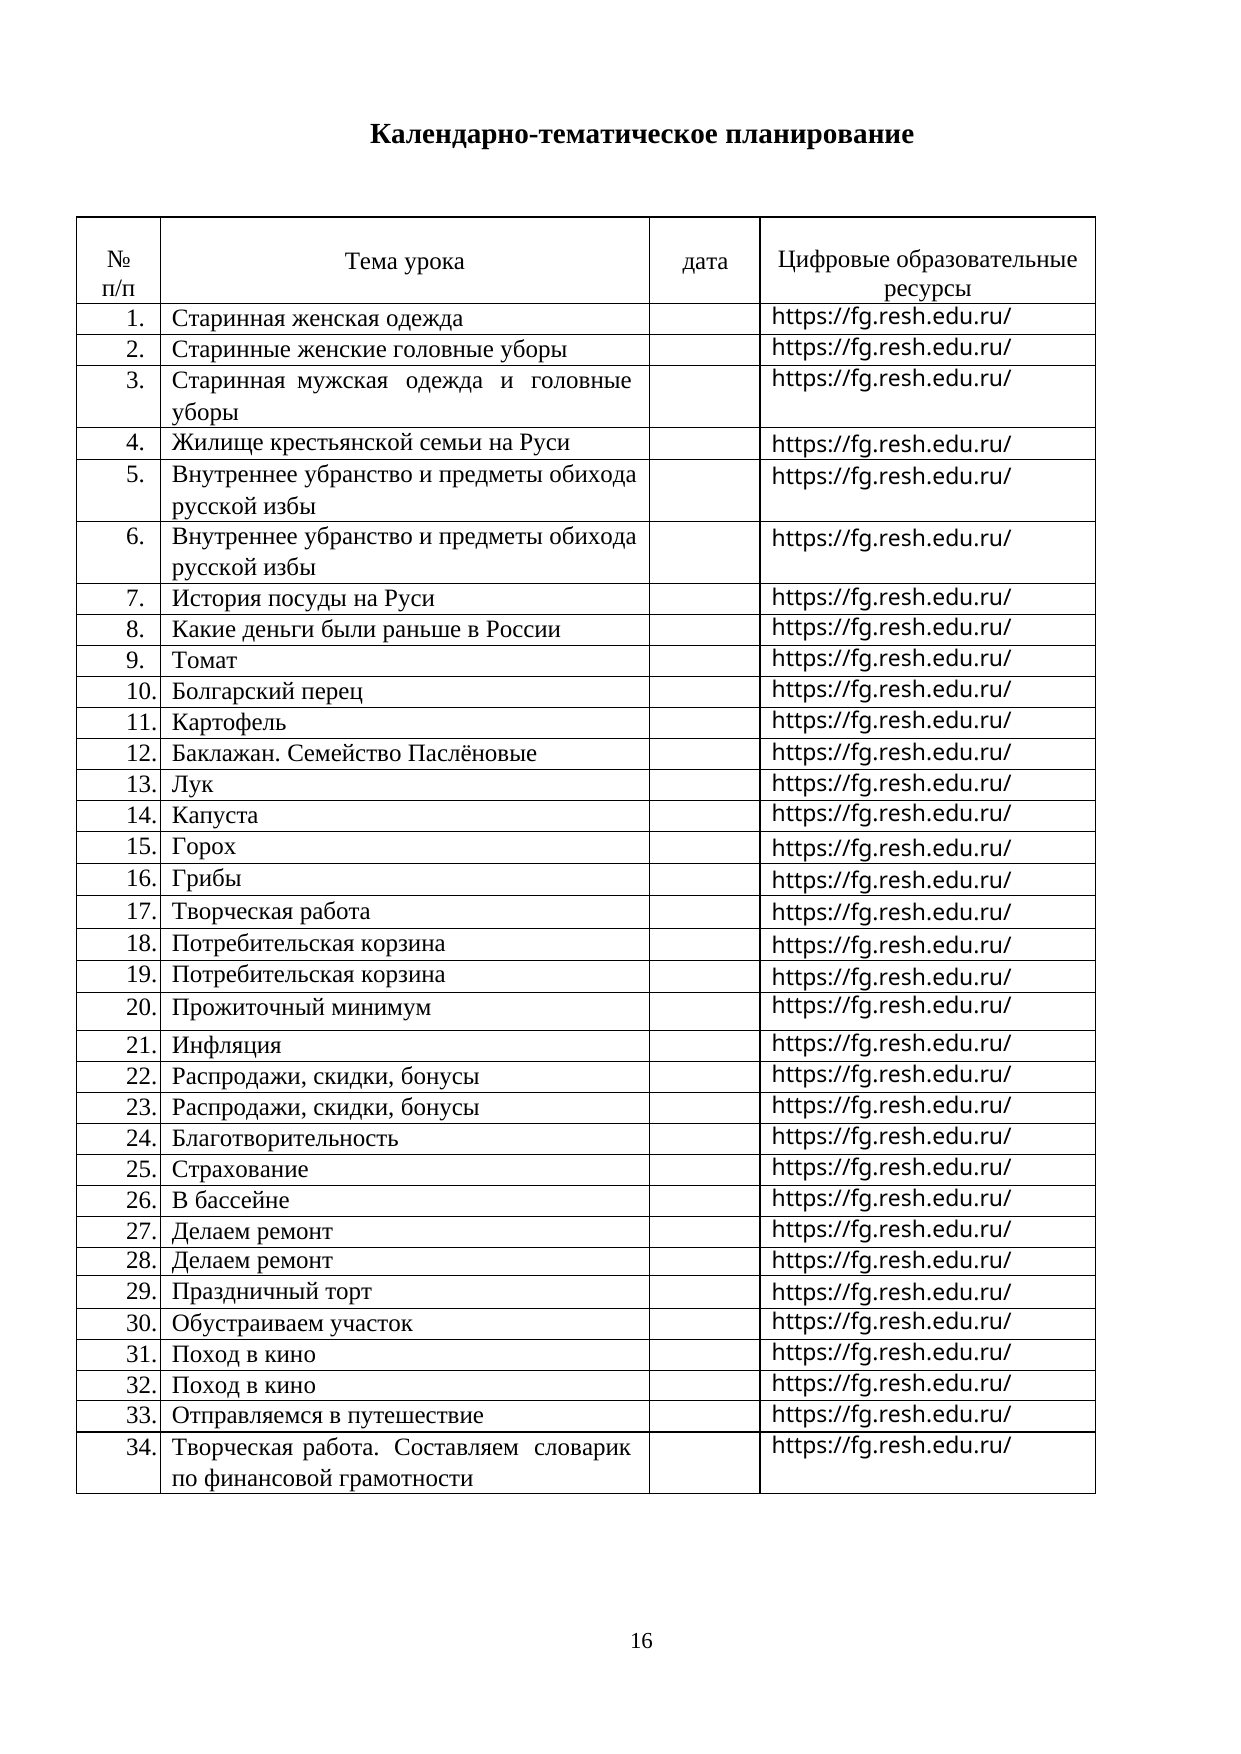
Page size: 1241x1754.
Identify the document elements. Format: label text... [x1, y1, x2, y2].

table_cell https://fg.resh.edu.ru/ [761, 1217, 1095, 1247]
table_cell https://fg.resh.edu.ru/ [761, 929, 1095, 960]
table_cell https://fg.resh.edu.ru/ [761, 335, 1095, 365]
table_cell 7. [77, 584, 160, 614]
table_cell [650, 1371, 759, 1400]
table_cell 27. [77, 1217, 160, 1247]
table_cell [650, 1155, 759, 1185]
table_cell История посуды на Руси [161, 584, 649, 614]
table_cell https://fg.resh.edu.ru/ [761, 584, 1095, 614]
table_cell Потребительская корзина [161, 929, 649, 960]
table_cell 19. [77, 961, 160, 992]
table_cell 31. [77, 1340, 160, 1369]
table_cell [650, 428, 759, 459]
table_cell [650, 1401, 759, 1431]
table_cell [650, 864, 759, 895]
table_cell https://fg.resh.edu.ru/ [761, 1340, 1095, 1369]
table_cell Творческая работа [161, 896, 649, 927]
table_cell Праздничный торт [161, 1276, 649, 1307]
table_cell [650, 801, 759, 831]
table_cell https://fg.resh.edu.ru/ [761, 1371, 1095, 1400]
table_cell [650, 832, 759, 863]
table_cell 26. [77, 1186, 160, 1216]
table_cell Внутреннее убранство и предметы обихода русской избы [161, 522, 649, 583]
table_cell Благотворительность [161, 1124, 649, 1154]
table_cell [650, 366, 759, 427]
table_cell https://fg.resh.edu.ru/ [761, 1062, 1095, 1092]
table_cell 13. [77, 770, 160, 800]
table_cell Внутреннее убранство и предметы обихода русской избы [161, 460, 649, 521]
table_cell Потребительская корзина [161, 961, 649, 992]
table_cell https://fg.resh.edu.ru/ [761, 646, 1095, 676]
table_cell Обустраиваем участок [161, 1309, 649, 1338]
table_cell https://fg.resh.edu.ru/ [761, 428, 1095, 459]
table_cell 10. [77, 677, 160, 707]
table_cell 16. [77, 864, 160, 895]
table_cell https://fg.resh.edu.ru/ [761, 1248, 1095, 1275]
table_cell https://fg.resh.edu.ru/ [761, 1276, 1095, 1307]
table_cell [650, 335, 759, 365]
table_cell [650, 460, 759, 521]
table_cell [650, 677, 759, 707]
table_cell https://fg.resh.edu.ru/ [761, 1433, 1095, 1493]
table_cell Жилище крестьянской семьи на Руси [161, 428, 649, 459]
table_cell Творческая работа. Составляем словарик по финансовой грамотности [161, 1433, 649, 1493]
table_cell Капуста [161, 801, 649, 831]
table_cell [650, 1248, 759, 1275]
table_cell 29. [77, 1276, 160, 1307]
table_cell [650, 993, 759, 1030]
table_cell Старинные женские головные уборы [161, 335, 649, 365]
table_cell Распродажи, скидки, бонусы [161, 1093, 649, 1123]
table_cell 21. [77, 1031, 160, 1061]
table_cell Болгарский перец [161, 677, 649, 707]
table_cell https://fg.resh.edu.ru/ [761, 1309, 1095, 1338]
table_cell [650, 961, 759, 992]
table_cell 20. [77, 993, 160, 1030]
table_cell https://fg.resh.edu.ru/ [761, 522, 1095, 583]
table_cell Грибы [161, 864, 649, 895]
table_cell 28. [77, 1248, 160, 1275]
table_cell Поход в кино [161, 1340, 649, 1369]
table_cell 14. [77, 801, 160, 831]
table_cell https://fg.resh.edu.ru/ [761, 770, 1095, 800]
table_cell https://fg.resh.edu.ru/ [761, 961, 1095, 992]
table_cell 15. [77, 832, 160, 863]
table_cell https://fg.resh.edu.ru/ [761, 832, 1095, 863]
table_cell [650, 1340, 759, 1369]
table_cell [650, 304, 759, 334]
table_cell 4. [77, 428, 160, 459]
table_header Цифровые образовательные ресурсы [761, 218, 1095, 303]
table_cell 9. [77, 646, 160, 676]
table_cell https://fg.resh.edu.ru/ [761, 739, 1095, 769]
table_cell 33. [77, 1401, 160, 1431]
table_cell https://fg.resh.edu.ru/ [761, 366, 1095, 427]
table_cell 12. [77, 739, 160, 769]
table_cell [650, 1062, 759, 1092]
table_cell [650, 896, 759, 927]
table_header Тема урока [161, 218, 649, 303]
table_cell https://fg.resh.edu.ru/ [761, 1186, 1095, 1216]
table_cell [650, 1309, 759, 1338]
table_cell Томат [161, 646, 649, 676]
table_cell https://fg.resh.edu.ru/ [761, 1401, 1095, 1431]
table_cell https://fg.resh.edu.ru/ [761, 615, 1095, 645]
table_cell Прожиточный минимум [161, 993, 649, 1030]
table_cell Горох [161, 832, 649, 863]
table_cell https://fg.resh.edu.ru/ [761, 708, 1095, 738]
table_header № п/п [77, 218, 160, 303]
table_cell https://fg.resh.edu.ru/ [761, 304, 1095, 334]
table_cell [650, 1124, 759, 1154]
table_cell 8. [77, 615, 160, 645]
table_cell 30. [77, 1309, 160, 1338]
table_cell [650, 1433, 759, 1493]
table_cell [650, 1276, 759, 1307]
table_cell 18. [77, 929, 160, 960]
table_cell [650, 770, 759, 800]
table_cell [650, 1031, 759, 1061]
table_cell [650, 584, 759, 614]
table_cell 22. [77, 1062, 160, 1092]
table_cell Отправляемся в путешествие [161, 1401, 649, 1431]
table_cell Делаем ремонт [161, 1248, 649, 1275]
table_cell https://fg.resh.edu.ru/ [761, 1155, 1095, 1185]
table_cell [650, 1186, 759, 1216]
table_cell https://fg.resh.edu.ru/ [761, 1093, 1095, 1123]
table_cell 3. [77, 366, 160, 427]
table_cell 1. [77, 304, 160, 334]
table_cell [650, 1093, 759, 1123]
table_cell https://fg.resh.edu.ru/ [761, 801, 1095, 831]
table_header дата [650, 218, 759, 303]
table_cell Страхование [161, 1155, 649, 1185]
table_cell Баклажан. Семейство Паслёновые [161, 739, 649, 769]
table_cell [650, 929, 759, 960]
table_cell 5. [77, 460, 160, 521]
table_cell Поход в кино [161, 1371, 649, 1400]
table_cell [650, 615, 759, 645]
table_cell [650, 1217, 759, 1247]
table_cell Делаем ремонт [161, 1217, 649, 1247]
table_cell [650, 522, 759, 583]
table_cell [650, 708, 759, 738]
table_cell https://fg.resh.edu.ru/ [761, 460, 1095, 521]
table_cell https://fg.resh.edu.ru/ [761, 677, 1095, 707]
table_cell [650, 646, 759, 676]
table_cell Старинная женская одежда [161, 304, 649, 334]
table_cell 2. [77, 335, 160, 365]
table_cell 17. [77, 896, 160, 927]
table_cell Какие деньги были раньше в России [161, 615, 649, 645]
table_cell В бассейне [161, 1186, 649, 1216]
text Календарно-тематическое планирование [194, 117, 1089, 150]
table_cell Распродажи, скидки, бонусы [161, 1062, 649, 1092]
table_cell https://fg.resh.edu.ru/ [761, 896, 1095, 927]
table_cell 23. [77, 1093, 160, 1123]
table_cell https://fg.resh.edu.ru/ [761, 993, 1095, 1030]
table_cell Лук [161, 770, 649, 800]
table_cell Старинная мужская одежда и головные уборы [161, 366, 649, 427]
table_cell 25. [77, 1155, 160, 1185]
table_cell [650, 739, 759, 769]
table_cell 34. [77, 1433, 160, 1493]
table_cell 32. [77, 1371, 160, 1400]
table_cell Инфляция [161, 1031, 649, 1061]
table_cell 11. [77, 708, 160, 738]
table_cell Картофель [161, 708, 649, 738]
table_cell 6. [77, 522, 160, 583]
table_cell https://fg.resh.edu.ru/ [761, 1031, 1095, 1061]
table_cell https://fg.resh.edu.ru/ [761, 1124, 1095, 1154]
table_cell 24. [77, 1124, 160, 1154]
table_cell https://fg.resh.edu.ru/ [761, 864, 1095, 895]
